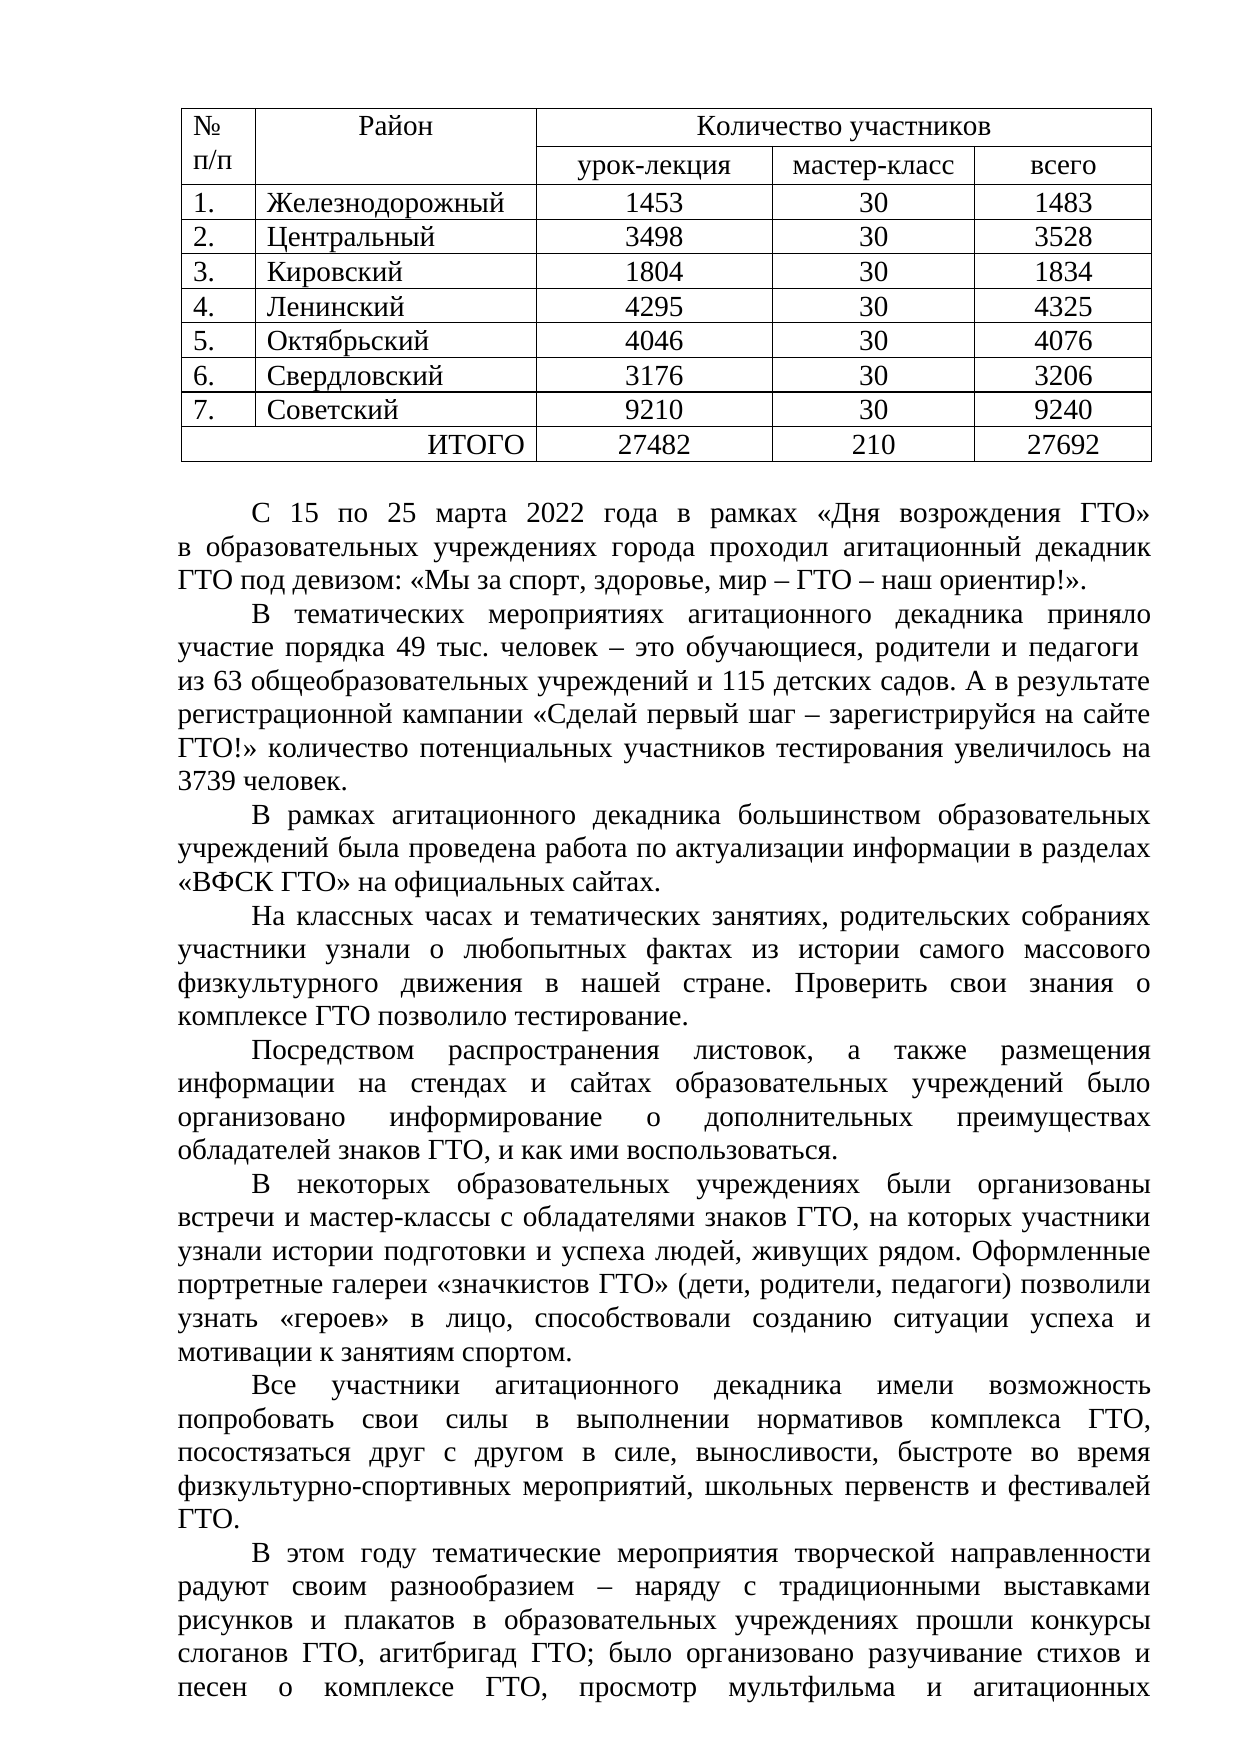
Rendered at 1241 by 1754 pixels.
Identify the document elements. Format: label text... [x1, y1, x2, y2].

table_cell 1804 [537, 254, 772, 288]
table_cell 4295 [537, 289, 772, 322]
table_cell Свердловский [256, 358, 536, 391]
table_cell 6. [182, 358, 255, 391]
table_cell 3. [182, 254, 255, 288]
table_cell 27692 [975, 427, 1151, 461]
table_cell 30 [773, 393, 974, 426]
text С 15 по 25 марта 2022 года в рамках «Дня возрождения ГТО» в образовательных учреждениях города проходил агитационный декадник ГТО под девизом: «Мы за спорт, здоровье, мир – ГТО – наш ориентир!». [177, 495, 1152, 596]
text В некоторых образовательных учреждениях были организованы встречи и мастер-классы с обладателями знаков ГТО, на которых участники узнали истории подготовки и успеха людей, живущих рядом. Оформленные портретные галереи «значкистов ГТО» (дети, родители, педагоги) позволили узнать «героев» в лицо, способствовали созданию ситуации успеха и мотивации к занятиям спортом. [177, 1166, 1152, 1367]
table_cell 30 [773, 254, 974, 288]
table_cell Центральный [256, 220, 536, 253]
text На классных часах и тематических занятиях, родительских собраниях участники узнали о любопытных фактах из истории самого массового физкультурного движения в нашей стране. Проверить свои знания о комплексе ГТО позволило тестирование. [177, 898, 1152, 1032]
table_cell 3206 [975, 358, 1151, 391]
table_cell 3498 [537, 220, 772, 253]
table_cell [182, 220, 255, 253]
table_cell 210 [773, 427, 974, 461]
table_cell 4. [182, 289, 255, 322]
table_cell ИТОГО [182, 427, 536, 461]
table_cell 1453 [537, 185, 772, 218]
text В рамках агитационного декадника большинством образовательных учреждений была проведена работа по актуализации информации в разделах «ВФСК ГТО» на официальных сайтах. [177, 797, 1152, 898]
table_cell Ленинский [256, 289, 536, 322]
text Все участники агитационного декадника имели возможность попробовать свои силы в выполнении нормативов комплекса ГТО, посостязаться друг с другом в силе, выносливости, быстроте во время физкультурно-спортивных мероприятий, школьных первенств и фестивалей ГТО. [177, 1367, 1152, 1535]
table_cell 3176 [537, 358, 772, 391]
table_cell 1834 [975, 254, 1151, 288]
table_cell 7. [182, 393, 255, 426]
table_cell 1483 [975, 185, 1151, 218]
table_cell 30 [773, 323, 974, 357]
table_header Район [256, 109, 536, 184]
table_cell урок-лекция [537, 147, 772, 184]
text Посредством распространения листовок, а также размещения информации на стендах и сайтах образовательных учреждений было организовано информирование о дополнительных преимуществах обладателей знаков ГТО, и как ими воспользоваться. [177, 1032, 1152, 1166]
table_cell Советский [256, 393, 536, 426]
table_cell 4325 [975, 289, 1151, 322]
table_cell 27482 [537, 427, 772, 461]
table_cell Октябрьский [256, 323, 536, 357]
table_cell Железнодорожный [256, 185, 536, 218]
table_cell 5. [182, 323, 255, 357]
table_cell 30 [773, 358, 974, 391]
table_header № п/п [182, 109, 255, 184]
table_cell Кировский [256, 254, 536, 288]
table_cell 30 [773, 185, 974, 218]
table_cell всего [975, 147, 1151, 184]
text В тематических мероприятиях агитационного декадника приняло участие порядка 49 тыс. человек – это обучающиеся, родители и педагоги из 63 общеобразовательных учреждений и 115 детских садов. А в результате регистрационной кампании «Сделай первый шаг – зарегистрируйся на сайте ГТО!» количество потенциальных участников тестирования увеличилось на 3739 человек. [177, 596, 1152, 797]
table_cell 30 [773, 289, 974, 322]
table_cell 9240 [975, 393, 1151, 426]
table_cell 4076 [975, 323, 1151, 357]
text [177, 1535, 1152, 1703]
table_cell 3528 [975, 220, 1151, 253]
table_cell [182, 185, 255, 218]
table_cell 4046 [537, 323, 772, 357]
table_cell 9210 [537, 393, 772, 426]
table_header Количество участников [537, 109, 1151, 146]
table_cell мастер-класс [773, 147, 974, 184]
table_cell 30 [773, 220, 974, 253]
